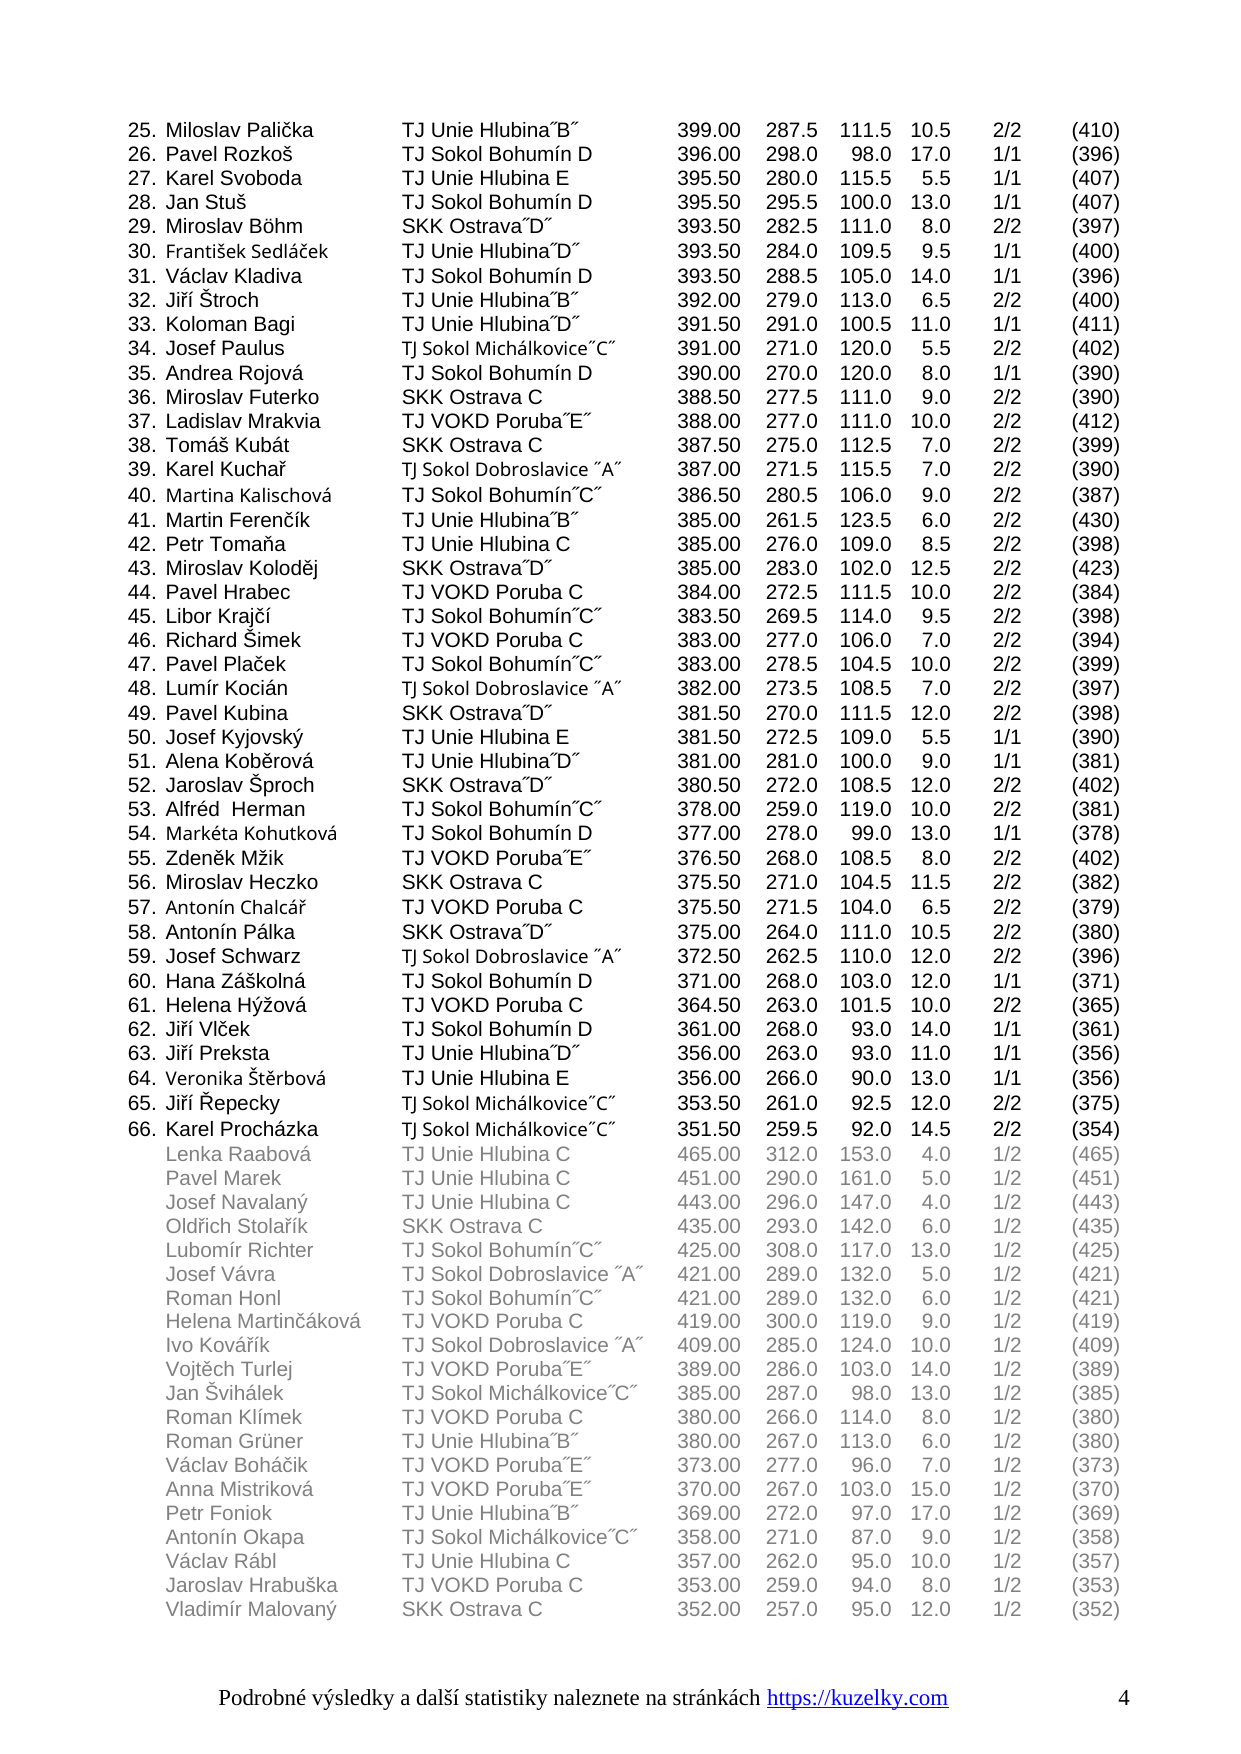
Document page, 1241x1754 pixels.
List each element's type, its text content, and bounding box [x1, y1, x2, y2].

text Lenka Raabová TJ Unie Hlubina C 465.00 312.0 153.0 4.0 1/2 (465) [106, 1142, 1134, 1166]
text 32. Jiří Štroch TJ Unie Hlubina˝B˝ 392.00 279.0 113.0 6.5 2/2 (400) [106, 287, 1134, 311]
text 40. Martina Kalischová TJ Sokol Bohumín˝C˝ 386.50 280.5 106.0 9.0 2/2 (387) [106, 482, 1134, 508]
text 26. Pavel Rozkoš TJ Sokol Bohumín D 396.00 298.0 98.0 17.0 1/1 (396) [106, 142, 1134, 166]
text 59. Josef Schwarz TJ Sokol Dobroslavice ˝A˝ 372.50 262.5 110.0 12.0 2/2 (396) [106, 944, 1134, 969]
text 42. Petr Tomaňa TJ Unie Hlubina C 385.00 276.0 109.0 8.5 2/2 (398) [106, 532, 1134, 556]
text 52. Jaroslav Šproch SKK Ostrava˝D˝ 380.50 272.0 108.5 12.0 2/2 (402) [106, 773, 1134, 797]
text Antonín Okapa TJ Sokol Michálkovice˝C˝ 358.00 271.0 87.0 9.0 1/2 (358) [106, 1525, 1134, 1549]
text 51. Alena Koběrová TJ Unie Hlubina˝D˝ 381.00 281.0 100.0 9.0 1/1 (381) [106, 749, 1134, 773]
text Anna Mistriková TJ VOKD Poruba˝E˝ 370.00 267.0 103.0 15.0 1/2 (370) [106, 1477, 1134, 1501]
text 31. Václav Kladiva TJ Sokol Bohumín D 393.50 288.5 105.0 14.0 1/1 (396) [106, 263, 1134, 287]
text 50. Josef Kyjovský TJ Unie Hlubina E 381.50 272.5 109.0 5.5 1/1 (390) [106, 725, 1134, 749]
text 25. Miloslav Palička TJ Unie Hlubina˝B˝ 399.00 287.5 111.5 10.5 2/2 (410) [106, 118, 1134, 142]
text 61. Helena Hýžová TJ VOKD Poruba C 364.50 263.0 101.5 10.0 2/2 (365) [106, 993, 1134, 1017]
text 54. Markéta Kohutková TJ Sokol Bohumín D 377.00 278.0 99.0 13.0 1/1 (378) [106, 821, 1134, 846]
text Vladimír Malovaný SKK Ostrava C 352.00 257.0 95.0 12.0 1/2 (352) [106, 1597, 1134, 1621]
text 63. Jiří Preksta TJ Unie Hlubina˝D˝ 356.00 263.0 93.0 11.0 1/1 (356) [106, 1041, 1134, 1065]
text 48. Lumír Kocián TJ Sokol Dobroslavice ˝A˝ 382.00 273.5 108.5 7.0 2/2 (397) [106, 675, 1134, 701]
text Roman Honl TJ Sokol Bohumín˝C˝ 421.00 289.0 132.0 6.0 1/2 (421) [106, 1285, 1134, 1309]
text 33. Koloman Bagi TJ Unie Hlubina˝D˝ 391.50 291.0 100.5 11.0 1/1 (411) [106, 311, 1134, 335]
text Helena Martinčáková TJ VOKD Poruba C 419.00 300.0 119.0 9.0 1/2 (419) [106, 1309, 1134, 1333]
text 62. Jiří Vlček TJ Sokol Bohumín D 361.00 268.0 93.0 14.0 1/1 (361) [106, 1017, 1134, 1041]
text Ivo Kovářík TJ Sokol Dobroslavice ˝A˝ 409.00 285.0 124.0 10.0 1/2 (409) [106, 1333, 1134, 1357]
text Pavel Marek TJ Unie Hlubina C 451.00 290.0 161.0 5.0 1/2 (451) [106, 1166, 1134, 1189]
text 56. Miroslav Heczko SKK Ostrava C 375.50 271.0 104.5 11.5 2/2 (382) [106, 870, 1134, 894]
text 58. Antonín Pálka SKK Ostrava˝D˝ 375.00 264.0 111.0 10.5 2/2 (380) [106, 920, 1134, 944]
text Vojtěch Turlej TJ VOKD Poruba˝E˝ 389.00 286.0 103.0 14.0 1/2 (389) [106, 1357, 1134, 1381]
text 39. Karel Kuchař TJ Sokol Dobroslavice ˝A˝ 387.00 271.5 115.5 7.0 2/2 (390) [106, 457, 1134, 482]
text Oldřich Stolařík SKK Ostrava C 435.00 293.0 142.0 6.0 1/2 (435) [106, 1213, 1134, 1237]
text Jan Švihálek TJ Sokol Michálkovice˝C˝ 385.00 287.0 98.0 13.0 1/2 (385) [106, 1381, 1134, 1405]
text 64. Veronika Štěrbová TJ Unie Hlubina E 356.00 266.0 90.0 13.0 1/1 (356) [106, 1065, 1134, 1091]
text Václav Boháčik TJ VOKD Poruba˝E˝ 373.00 277.0 96.0 7.0 1/2 (373) [106, 1453, 1134, 1477]
text 41. Martin Ferenčík TJ Unie Hlubina˝B˝ 385.00 261.5 123.5 6.0 2/2 (430) [106, 508, 1134, 532]
text 36. Miroslav Futerko SKK Ostrava C 388.50 277.5 111.0 9.0 2/2 (390) [106, 385, 1134, 409]
text 44. Pavel Hrabec TJ VOKD Poruba C 384.00 272.5 111.5 10.0 2/2 (384) [106, 579, 1134, 603]
text 29. Miroslav Böhm SKK Ostrava˝D˝ 393.50 282.5 111.0 8.0 2/2 (397) [106, 214, 1134, 238]
text 37. Ladislav Mrakvia TJ VOKD Poruba˝E˝ 388.00 277.0 111.0 10.0 2/2 (412) [106, 409, 1134, 433]
text 55. Zdeněk Mžik TJ VOKD Poruba˝E˝ 376.50 268.0 108.5 8.0 2/2 (402) [106, 846, 1134, 870]
text Roman Grüner TJ Unie Hlubina˝B˝ 380.00 267.0 113.0 6.0 1/2 (380) [106, 1429, 1134, 1453]
text Jaroslav Hrabuška TJ VOKD Poruba C 353.00 259.0 94.0 8.0 1/2 (353) [106, 1573, 1134, 1597]
text Petr Foniok TJ Unie Hlubina˝B˝ 369.00 272.0 97.0 17.0 1/2 (369) [106, 1501, 1134, 1525]
text 38. Tomáš Kubát SKK Ostrava C 387.50 275.0 112.5 7.0 2/2 (399) [106, 433, 1134, 457]
text 60. Hana Záškolná TJ Sokol Bohumín D 371.00 268.0 103.0 12.0 1/1 (371) [106, 969, 1134, 993]
text Václav Rábl TJ Unie Hlubina C 357.00 262.0 95.0 10.0 1/2 (357) [106, 1549, 1134, 1573]
text 45. Libor Krajčí TJ Sokol Bohumín˝C˝ 383.50 269.5 114.0 9.5 2/2 (398) [106, 603, 1134, 627]
text Josef Navalaný TJ Unie Hlubina C 443.00 296.0 147.0 4.0 1/2 (443) [106, 1189, 1134, 1213]
text 49. Pavel Kubina SKK Ostrava˝D˝ 381.50 270.0 111.5 12.0 2/2 (398) [106, 701, 1134, 725]
text 57. Antonín Chalcář TJ VOKD Poruba C 375.50 271.5 104.0 6.5 2/2 (379) [106, 894, 1134, 920]
text 30. František Sedláček TJ Unie Hlubina˝D˝ 393.50 284.0 109.5 9.5 1/1 (400) [106, 238, 1134, 263]
text 53. Alfréd Herman TJ Sokol Bohumín˝C˝ 378.00 259.0 119.0 10.0 2/2 (381) [106, 797, 1134, 821]
text 28. Jan Stuš TJ Sokol Bohumín D 395.50 295.5 100.0 13.0 1/1 (407) [106, 190, 1134, 214]
text Lubomír Richter TJ Sokol Bohumín˝C˝ 425.00 308.0 117.0 13.0 1/2 (425) [106, 1237, 1134, 1261]
text 47. Pavel Plaček TJ Sokol Bohumín˝C˝ 383.00 278.5 104.5 10.0 2/2 (399) [106, 651, 1134, 675]
text 34. Josef Paulus TJ Sokol Michálkovice˝C˝ 391.00 271.0 120.0 5.5 2/2 (402) [106, 335, 1134, 361]
text 65. Jiří Řepecky TJ Sokol Michálkovice˝C˝ 353.50 261.0 92.5 12.0 2/2 (375) [106, 1091, 1134, 1116]
text Roman Klímek TJ VOKD Poruba C 380.00 266.0 114.0 8.0 1/2 (380) [106, 1405, 1134, 1429]
text 66. Karel Procházka TJ Sokol Michálkovice˝C˝ 351.50 259.5 92.0 14.5 2/2 (354) [106, 1116, 1134, 1142]
text 35. Andrea Rojová TJ Sokol Bohumín D 390.00 270.0 120.0 8.0 1/1 (390) [106, 361, 1134, 385]
text 43. Miroslav Koloděj SKK Ostrava˝D˝ 385.00 283.0 102.0 12.5 2/2 (423) [106, 556, 1134, 579]
text 46. Richard Šimek TJ VOKD Poruba C 383.00 277.0 106.0 7.0 2/2 (394) [106, 627, 1134, 651]
text Josef Vávra TJ Sokol Dobroslavice ˝A˝ 421.00 289.0 132.0 5.0 1/2 (421) [106, 1261, 1134, 1285]
text 27. Karel Svoboda TJ Unie Hlubina E 395.50 280.0 115.5 5.5 1/1 (407) [106, 166, 1134, 190]
